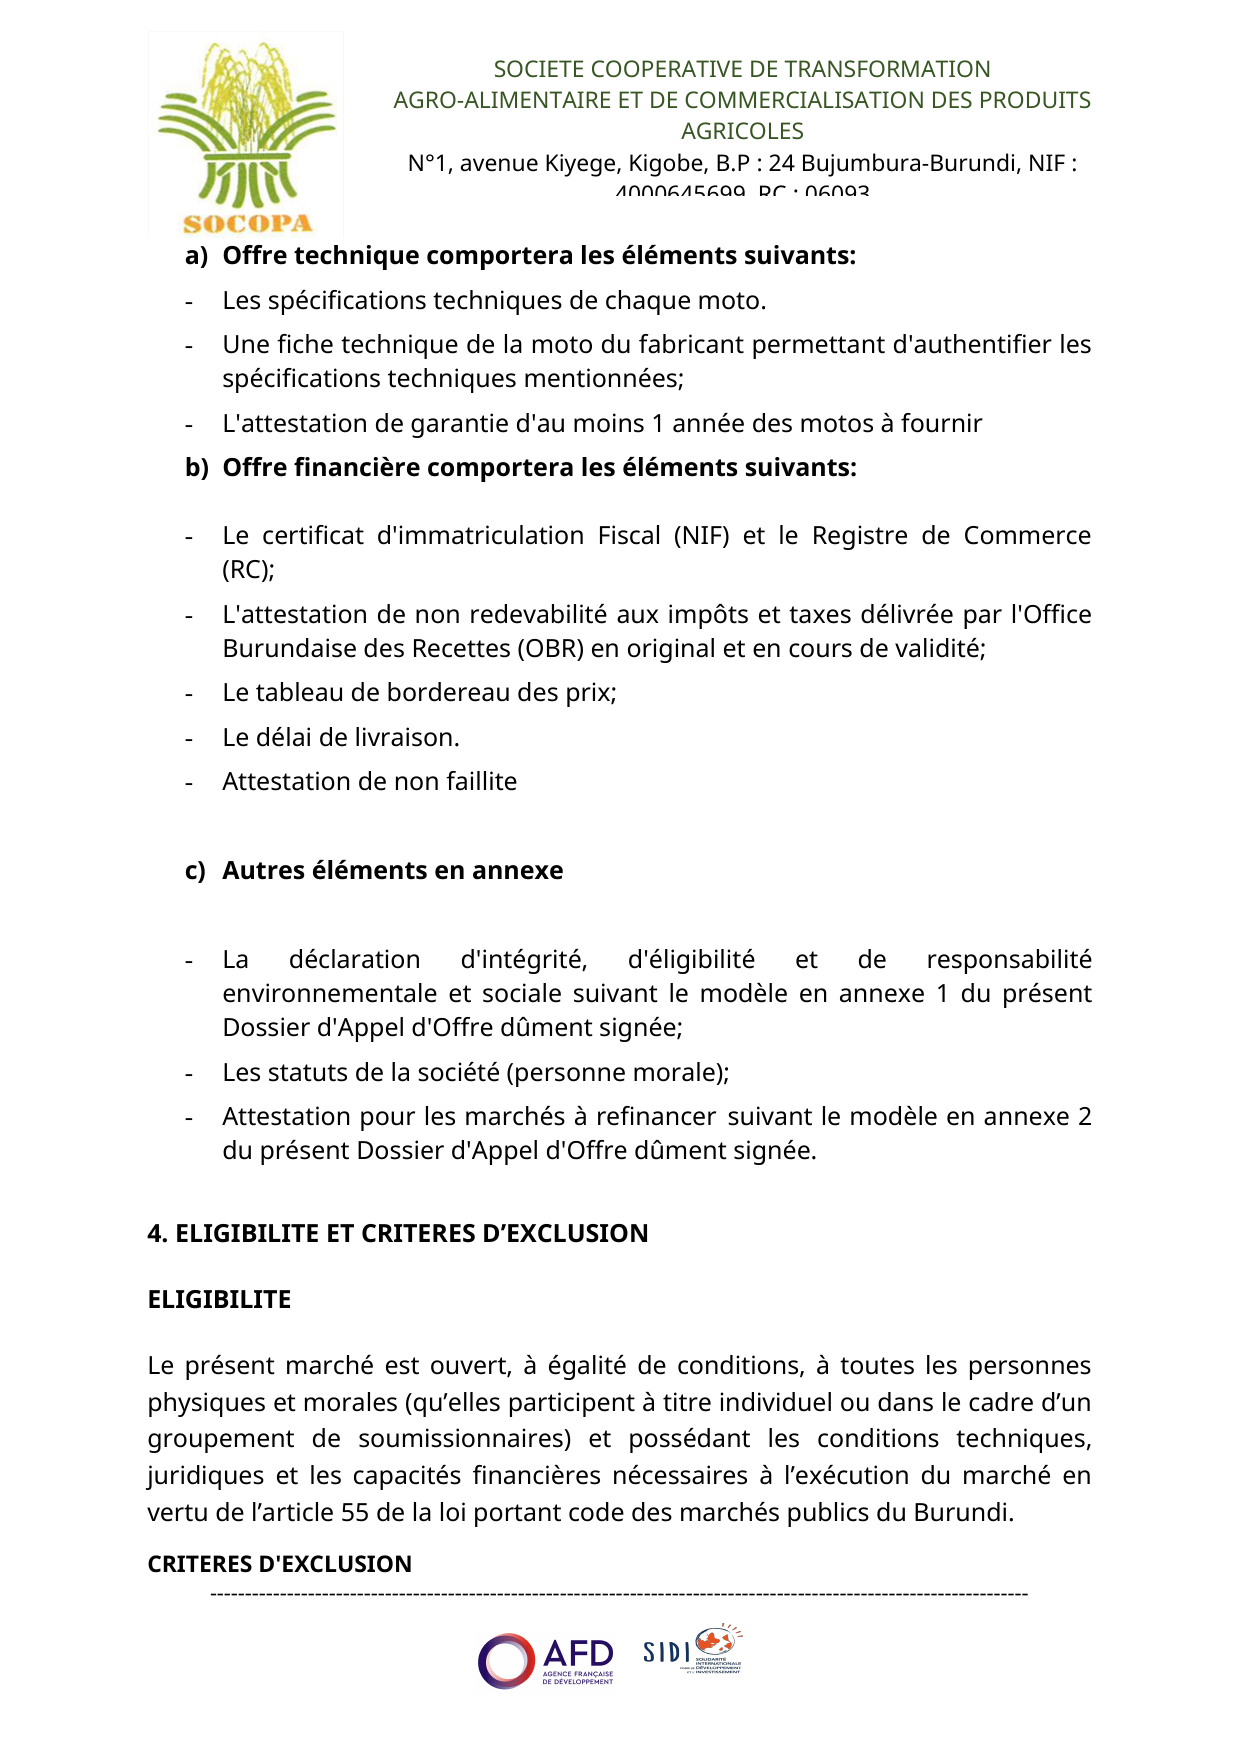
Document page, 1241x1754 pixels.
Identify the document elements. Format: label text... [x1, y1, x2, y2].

list Le tableau de bordereau des prix; [184, 675, 1093, 709]
list Offre financière comportera les éléments suivants: [184, 450, 1093, 484]
list Attestation pour les marchés à refinancer suivant le modèle en annexe 2 du présent Dossier d'Appel d'Offre dûment signée. [184, 1099, 1093, 1167]
list Une fiche technique de la moto du fabricant permettant d'authentifier les spécifications techniques mentionnées; [184, 327, 1093, 395]
list Les spécifications techniques de chaque moto. [184, 282, 1093, 316]
list La déclaration d'intégrité, d'éligibilité et de responsabilité environnementale et sociale suivant le modèle en annexe 1 du présent Dossier d'Appel d'Offre dûment signée; [184, 942, 1093, 1044]
list Attestation de non faillite [184, 764, 1093, 798]
text CRITERES D'EXCLUSION [147, 1548, 1093, 1579]
list Offre technique comportera les éléments suivants: [184, 238, 1093, 272]
text 4. ELIGIBILITE ET CRITERES D’EXCLUSION [147, 1216, 1093, 1250]
picture [147, 30, 346, 238]
list Le certificat d'immatriculation Fiscal (NIF) et le Registre de Commerce (RC); [184, 518, 1093, 586]
picture [474, 1607, 767, 1694]
text ELIGIBILITE [147, 1282, 1093, 1316]
list L'attestation de non redevabilité aux impôts et taxes délivrée par l'Office Burundaise des Recettes (OBR) en original et en cours de validité; [184, 596, 1093, 664]
text Le présent marché est ouvert, à égalité de conditions, à toutes les personnes physiques et morales (qu’elles participent à titre individuel ou dans le cadre d’un groupement de soumissionnaires) et possédant les conditions techniques, juridiques et les capacités financières nécessaires à l’exécution du marché en vertu de l’article 55 de la loi portant code des marchés publics du Burundi. [147, 1347, 1093, 1529]
list Les statuts de la société (personne morale); [184, 1054, 1093, 1088]
list L'attestation de garantie d'au moins 1 année des motos à fournir [184, 405, 1093, 439]
list Autres éléments en annexe [184, 853, 1093, 887]
list Le délai de livraison. [184, 719, 1093, 753]
